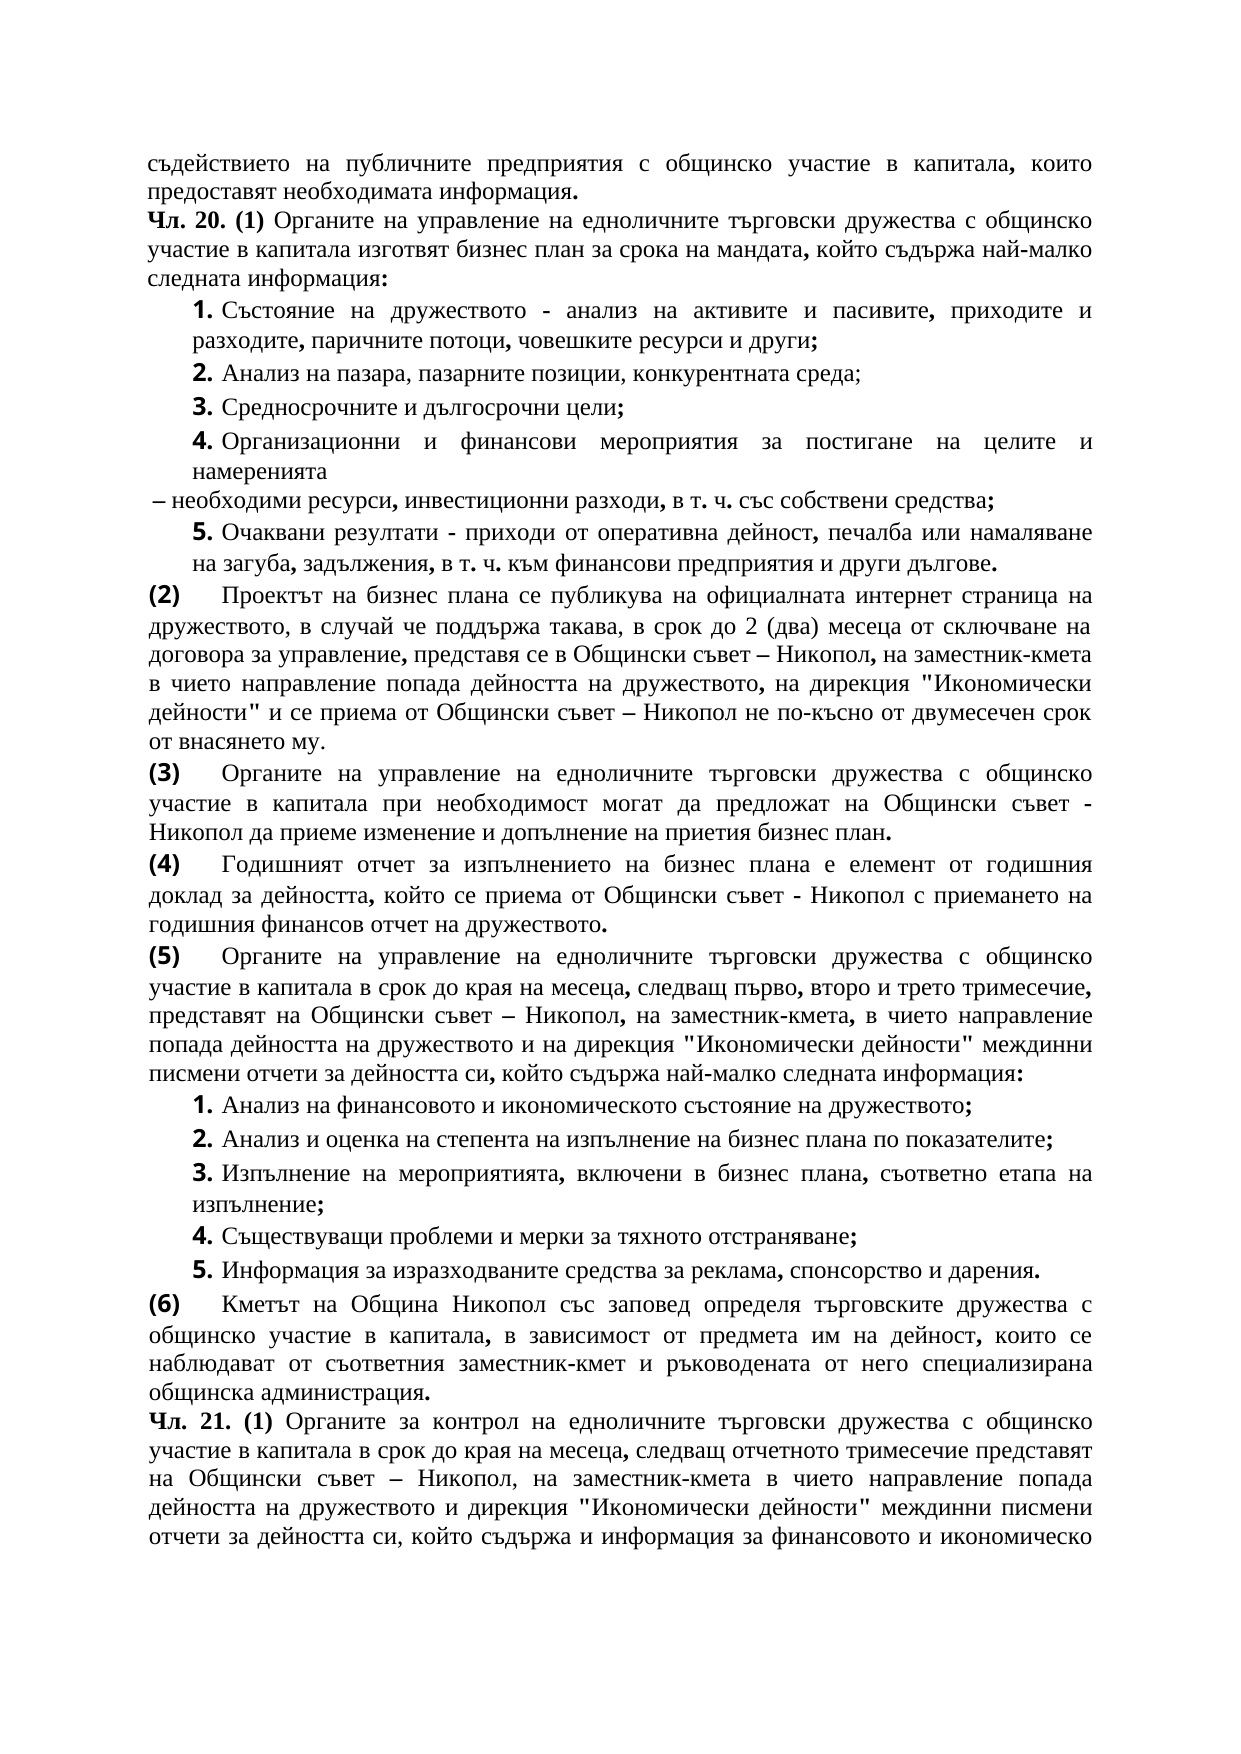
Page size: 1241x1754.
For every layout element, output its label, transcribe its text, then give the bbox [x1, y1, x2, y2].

list Организационни и финансови мероприятия за постигане на целите и намеренията [192, 422, 1093, 485]
list Състояние на дружеството - анализ на активите и пасивите, приходите и разходите, паричните потоци, човешките ресурси и други; [192, 291, 1093, 354]
list Анализ и оценка на степента на изпълнение на бизнес плана по показателите; [192, 1121, 1093, 1155]
list Средносрочните и дългосрочни цели; [192, 388, 1093, 422]
list Органите на управление на едноличните търговски дружества с общинско участие в капитала при необходимост могат да предложат на Общински съвет - Никопол да приеме изменение и допълнение на приетия бизнес план. [149, 754, 1093, 846]
text Чл. 20. (1) Органите на управление на едноличните търговски дружества с общинско участие в капитала изготвят бизнес план за срока на мандата, който съдържа най-малко следната информация: [147, 205, 1093, 291]
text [149, 1406, 1093, 1550]
list Органите на управление на едноличните търговски дружества с общинско участие в капитала в срок до края на месеца, следващ първо, второ и трето тримесечие, представят на Общински съвет – Никопол, на заместник-кмета, в чието направление попада дейността на дружеството и на дирекция "Икономически дейности" междинни писмени отчети за дейността си, който съдържа най-малко следната информация: [149, 938, 1093, 1087]
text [147, 148, 1093, 205]
list Кметът на Община Никопол със заповед определя търговските дружества с общинско участие в капитала, в зависимост от предмета им на дейност, които се наблюдават от съответния заместник-кмет и ръководената от него специализирана общинска администрация. [149, 1286, 1093, 1406]
text – необходими ресурси, инвестиционни разходи, в т. ч. със собствени средства; [153, 485, 1093, 514]
list Информация за изразходваните средства за реклама, спонсорство и дарения. [192, 1252, 1093, 1286]
list Съществуващи проблеми и мерки за тяхното отстраняване; [192, 1218, 1093, 1252]
list Очаквани резултати - приходи от оперативна дейност, печалба или намаляване на загуба, задължения, в т. ч. към финансови предприятия и други дългове. [192, 514, 1093, 577]
list Годишният отчет за изпълнението на бизнес плана е елемент от годишния доклад за дейността, който се приема от Общински съвет - Никопол с приемането на годишния финансов отчет на дружеството. [149, 846, 1093, 938]
list Анализ на пазара, пазарните позиции, конкурентната среда; [192, 354, 1093, 388]
list Проектът на бизнес плана се публикува на официалната интернет страница на дружеството, в случай че поддържа такава, в срок до 2 (два) месеца от сключване на договора за управление, представя се в Общински съвет – Никопол, на заместник-кмета в чието направление попада дейността на дружеството, на дирекция "Икономически дейности" и се приема от Общински съвет – Никопол не по-късно от двумесечен срок от внасянето му. [149, 577, 1093, 754]
list Изпълнение на мероприятията, включени в бизнес плана, съответно етапа на изпълнение; [192, 1155, 1093, 1218]
list Анализ на финансовото и икономическото състояние на дружеството; [192, 1087, 1093, 1121]
